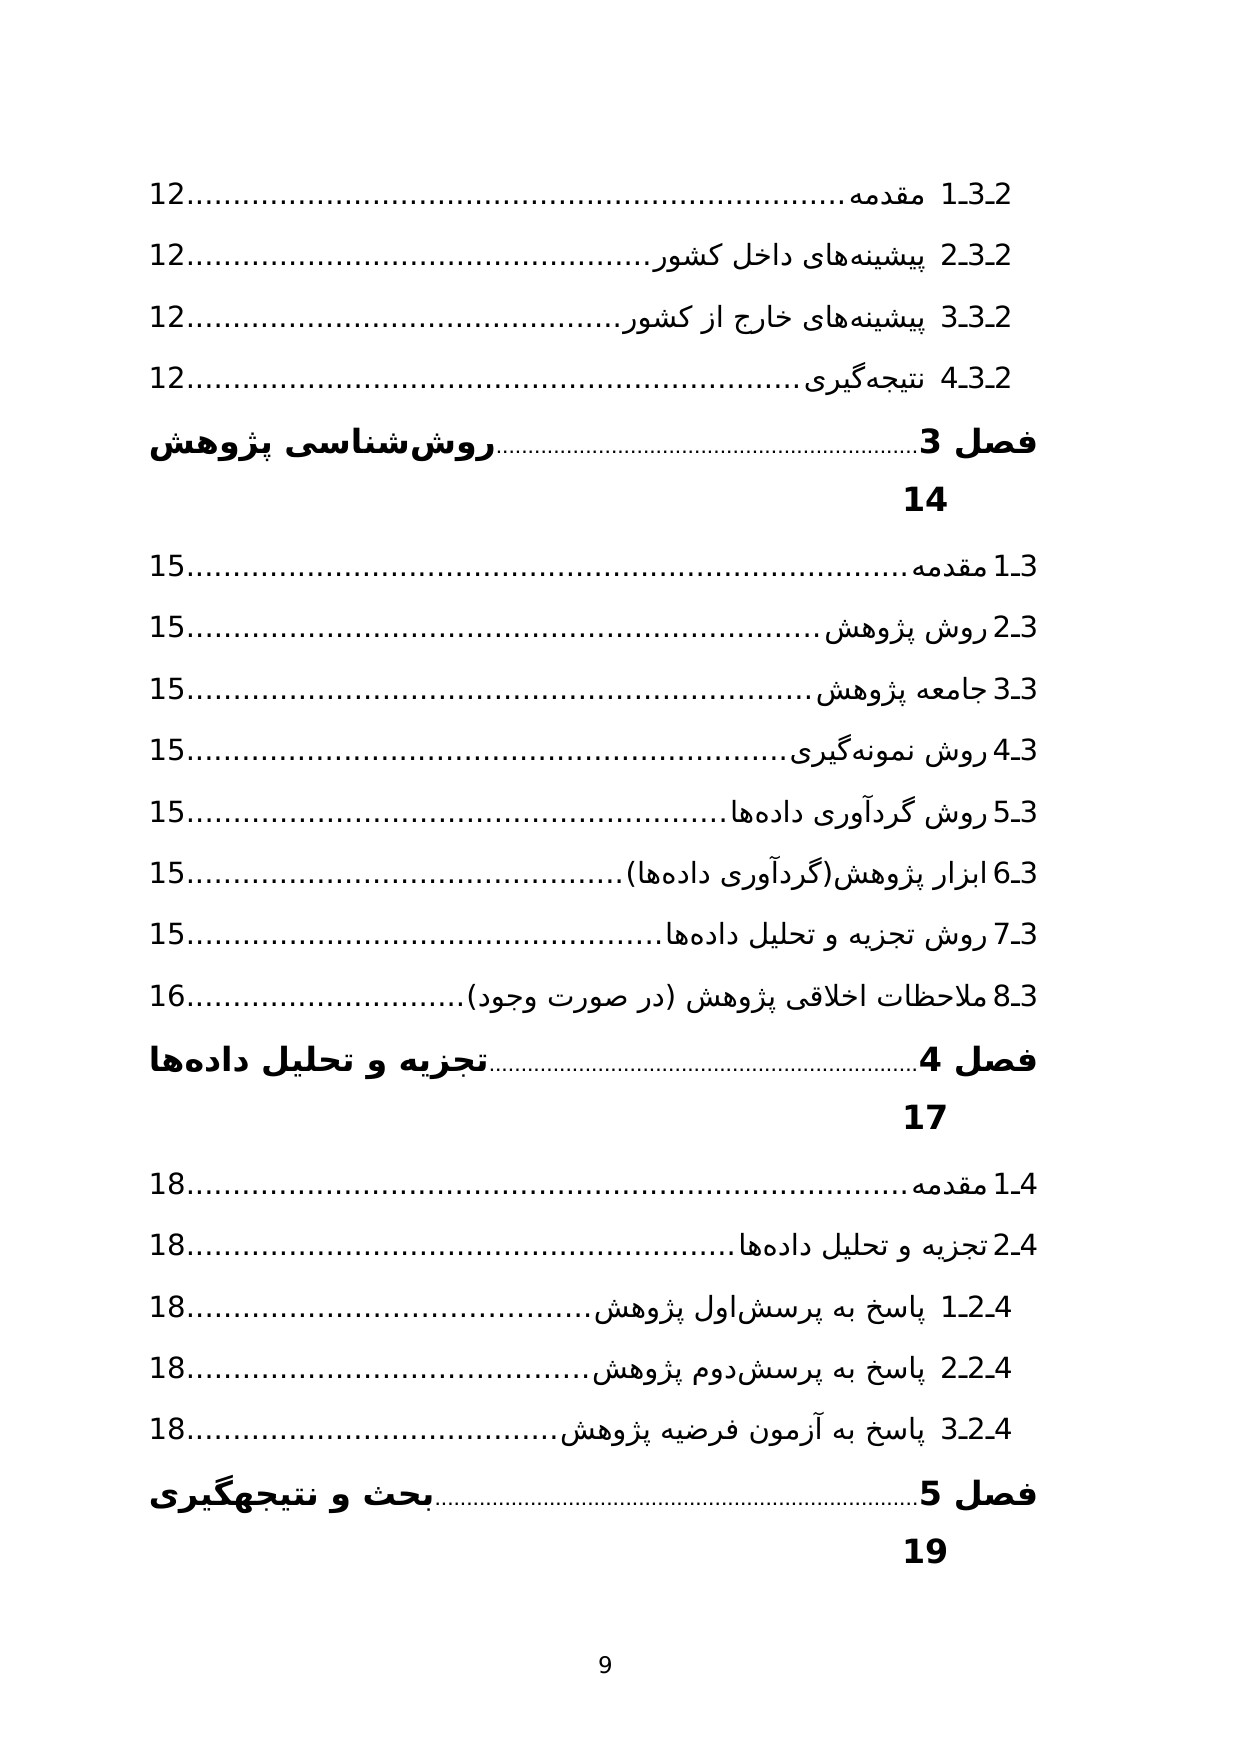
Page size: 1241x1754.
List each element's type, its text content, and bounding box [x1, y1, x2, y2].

text 4ـ2ـ1 پاسخ به پرسش‌اول پژوهش 18 [148, 1290, 1013, 1324]
text 3ـ8 ملاحظات اخلاقی پژوهش (در صورت وجود) 16 [148, 979, 1038, 1013]
text 2ـ3ـ4 نتیجه‌‌گیری 12 [148, 361, 1013, 395]
text 4ـ2 تجزیه و تحلیل داده‌ها 18 [148, 1228, 1038, 1262]
text 3ـ6 ابزار پژوهش(گردآوری داده‌ها) 15 [148, 856, 1038, 890]
text 4ـ2ـ3 پاسخ به آزمون فرضیه پژوهش 18 [148, 1413, 1013, 1447]
text 3ـ3 جامعه پژوهش 15 [148, 672, 1038, 706]
text 3ـ5 روش گردآوری داده‌ها 15 [148, 795, 1038, 829]
text 3ـ1 مقدمه 15 [148, 549, 1038, 583]
text 3ـ7 روش تجزیه و تحلیل داده‌ها 15 [148, 918, 1038, 952]
text 2ـ3ـ2 پیشینه‌های داخل کشور 12 [148, 238, 1013, 272]
text 2ـ3ـ3 پیشینه‌های خارج از کشور 12 [148, 300, 1013, 334]
text فصل 3 روش‌شناسی پژوهش 14 [148, 423, 1038, 520]
text 4ـ1 مقدمه 18 [148, 1167, 1038, 1201]
text 3ـ4 روش نمونه‌گیری 15 [148, 733, 1038, 767]
text 2ـ3ـ1 مقدمه 12 [148, 177, 1013, 211]
text 4ـ2ـ2 پاسخ به پرسش‌دوم پژوهش 18 [148, 1351, 1013, 1385]
text فصل 5 بحث و نتیجه‏گیری 19 [148, 1474, 1038, 1571]
text فصل 4 تجزیه و تحلیل داده‌ها 17 [148, 1040, 1038, 1137]
text 3ـ2 روش پژوهش 15 [148, 611, 1038, 645]
